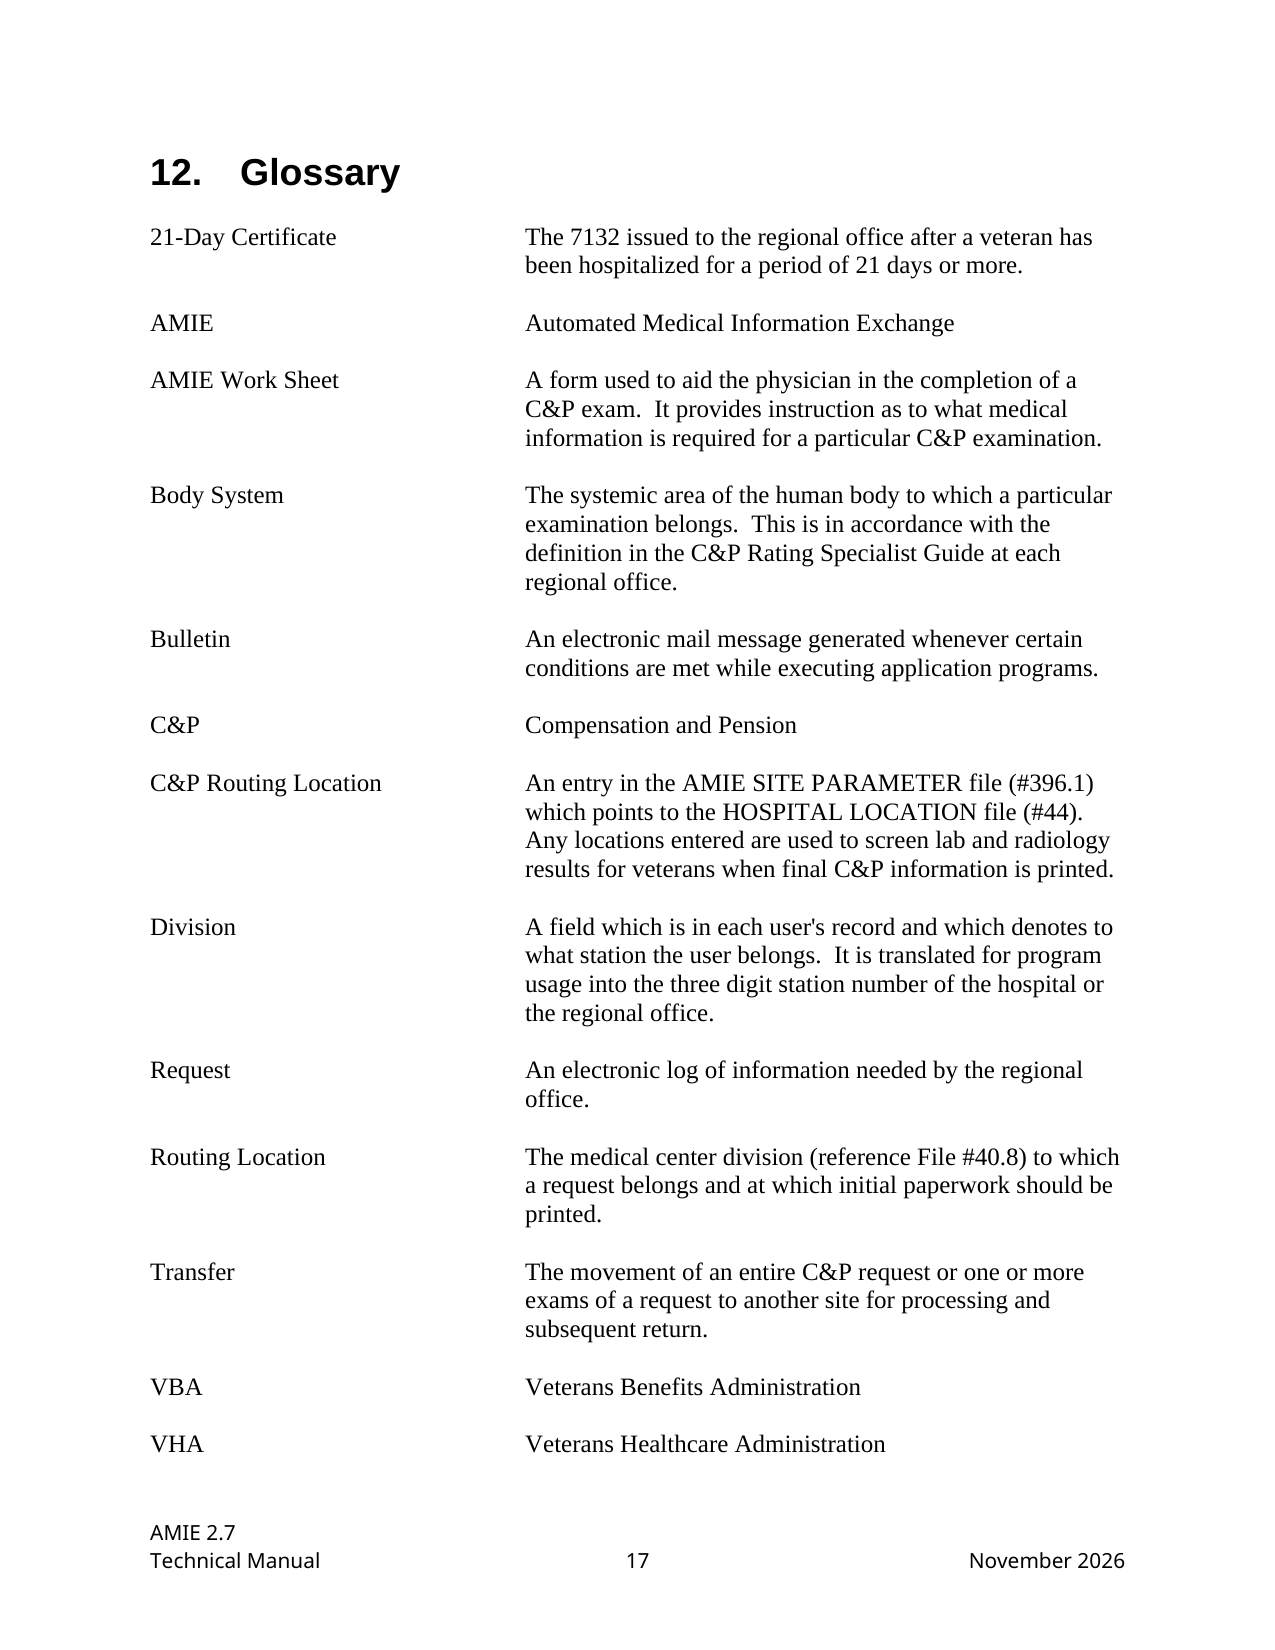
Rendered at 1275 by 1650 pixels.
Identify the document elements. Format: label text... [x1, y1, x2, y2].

text VHA Veterans Healthcare Administration [150, 1429, 1125, 1458]
text AMIE Automated Medical Information Exchange [150, 308, 1125, 337]
text VBA Veterans Benefits Administration [150, 1372, 1125, 1401]
text Request An electronic log of information needed by the regional office. [150, 1056, 1125, 1113]
text C&P Compensation and Pension [150, 711, 1125, 739]
text Division A field which is in each user's record and which denotes to what station the user belongs. It is translated for program usage into the three digit station number of the hospital or the regional office. [150, 912, 1125, 1027]
text AMIE Work Sheet A form used to aid the physician in the completion of a C&P exam. It provides instruction as to what medical information is required for a particular C&P examination. [150, 366, 1125, 452]
text C&P Routing Location An entry in the AMIE Site Parameter file (#396.1) which points to the Hospital Location file (#44). Any locations entered are used to screen lab and radiology results for veterans when final C&P information is printed. [150, 768, 1134, 883]
text Routing Location The medical center division (reference File #40.8) to which a request belongs and at which initial paperwork should be printed. [150, 1142, 1125, 1228]
subtitle Glossary [150, 150, 1125, 193]
text Body System The systemic area of the human body to which a particular examination belongs. This is in accordance with the definition in the C&P Rating Specialist Guide at each regional office. [150, 481, 1125, 596]
text 21-Day Certificate The 7132 issued to the regional office after a veteran has been hospitalized for a period of 21 days or more. [150, 222, 1125, 279]
text Transfer The movement of an entire C&P request or one or more exams of a request to another site for processing and subsequent return. [150, 1257, 1125, 1343]
text Bulletin An electronic mail message generated whenever certain conditions are met while executing application programs. [150, 624, 1125, 682]
